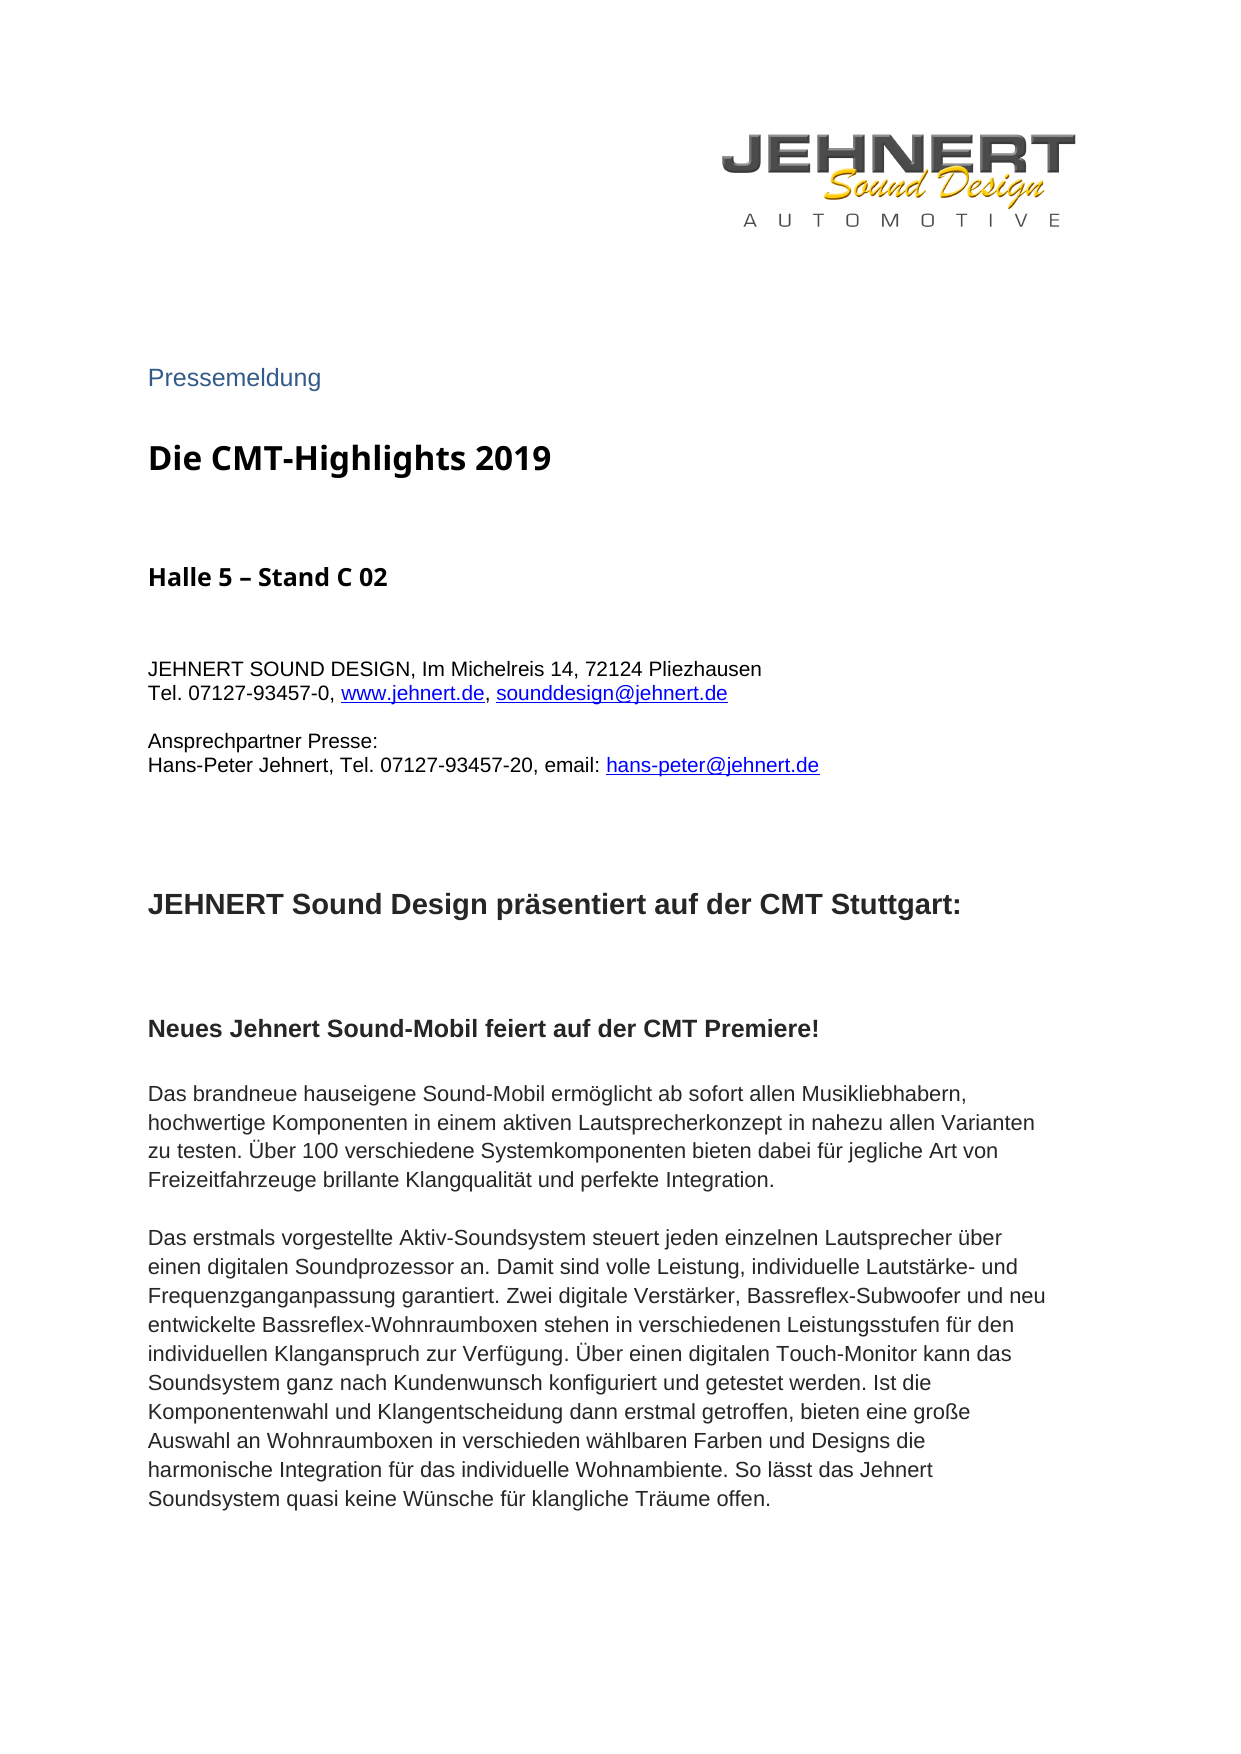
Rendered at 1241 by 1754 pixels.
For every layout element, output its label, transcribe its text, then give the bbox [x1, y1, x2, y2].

text JEHNERT Sound Design präsentiert auf der CMT Stuttgart: [148, 887, 1049, 920]
text JEHNERT SOUND DESIGN, Im Michelreis 14, 72124 Pliezhausen [148, 657, 1049, 681]
text Halle 5 – Stand C 02 [148, 560, 1049, 594]
text Das erstmals vorgestellte Aktiv-Soundsystem steuert jeden einzelnen Lautsprecher über einen digitalen Soundprozessor an. Damit sind volle Leistung, individuelle Lautstärke- und Frequenzganganpassung garantiert. Zwei digitale Verstärker, Bassreflex-Subwoofer und neu entwickelte Bassreflex-Wohnraumboxen stehen in verschiedenen Leistungsstufen für den individuellen Klanganspruch zur Verfügung. Über einen digitalen Touch-Monitor kann das Soundsystem ganz nach Kundenwunsch konfiguriert und getestet werden. Ist die Komponentenwahl und Klangentscheidung dann erstmal getroffen, bieten eine große Auswahl an Wohnraumboxen in verschieden wählbaren Farben und Designs die harmonische Integration für das individuelle Wohnambiente. So lässt das Jehnert Soundsystem quasi keine Wünsche für klangliche Träume offen. [148, 1225, 1049, 1511]
text Das brandneue hauseigene Sound-Mobil ermöglicht ab sofort allen Musikliebhabern, hochwertige Komponenten in einem aktiven Lautsprecherkonzept in nahezu allen Varianten zu testen. Über 100 verschiedene Systemkomponenten bieten dabei für jegliche Art von Freizeitfahrzeuge brillante Klangqualität und perfekte Integration. [148, 1080, 1049, 1192]
picture [721, 131, 1077, 229]
subtitle Pressemeldung [148, 363, 1049, 392]
text Ansprechpartner Presse: [148, 729, 1049, 753]
text Neues Jehnert Sound-Mobil feiert auf der CMT Premiere! [148, 1014, 1049, 1043]
text Hans-Peter Jehnert, Tel. 07127-93457-20, email: hans-peter@jehnert.de [148, 753, 1049, 777]
text Die CMT-Highlights 2019 [148, 435, 1049, 481]
text Tel. 07127-93457-0, www.jehnert.de, sounddesign@jehnert.de [148, 681, 1049, 705]
